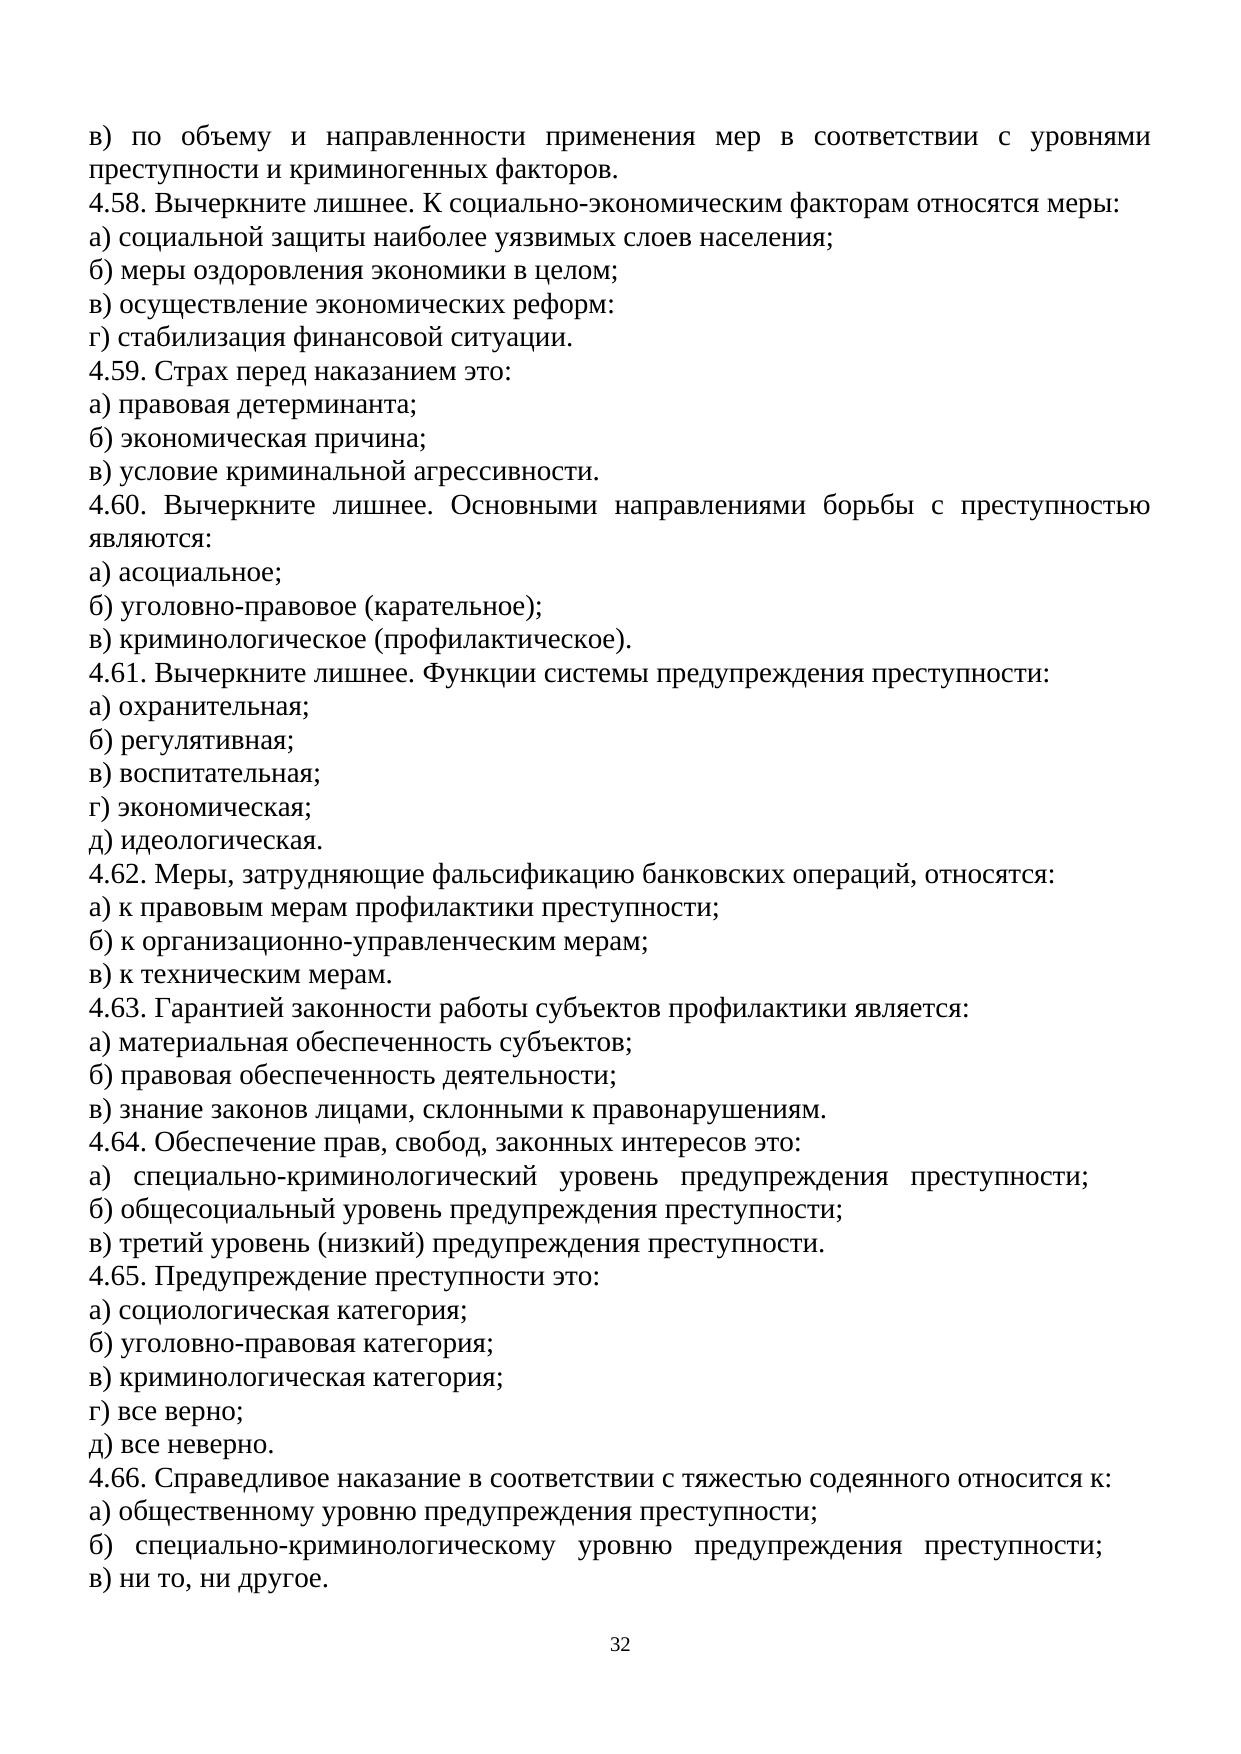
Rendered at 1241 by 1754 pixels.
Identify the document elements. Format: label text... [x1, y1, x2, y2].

text в) по объему и направленности применения мер в соответствии с уровнями преступности и криминогенных факторов. [88, 118, 1152, 185]
text а) социальной защиты наиболее уязвимых слоев населения; [88, 219, 1152, 252]
text 4.58. Вычеркните лишнее. К социально-экономическим факторам относятся меры: [88, 185, 1152, 219]
text а) охранительная; [88, 688, 1152, 722]
text а) асоциальное; [88, 554, 1152, 588]
text в) воспитательная; [88, 755, 1152, 789]
text 4.59. Страх перед наказанием это: [88, 353, 1152, 386]
text б) общесоциальный уровень предупреждения преступности; [88, 1191, 1152, 1225]
text 4.66. Справедливое наказание в соответствии с тяжестью содеянного относится к: [88, 1460, 1152, 1493]
text а) социологическая категория; [88, 1292, 1152, 1326]
text а) к правовым мерам профилактики преступности; [88, 889, 1152, 923]
text в) ни то, ни другое. [88, 1560, 1152, 1594]
text г) стабилизация финансовой ситуации. [88, 319, 1152, 353]
text д) идеологическая. [88, 822, 1152, 856]
text б) уголовно-правовое (карательное); [88, 588, 1152, 621]
text 4.64. Обеспечение прав, свобод, законных интересов это: [88, 1124, 1152, 1158]
text д) все неверно. [88, 1426, 1152, 1460]
text в) условие криминальной агрессивности. [88, 453, 1152, 487]
text 4.61. Вычеркните лишнее. Функции системы предупреждения преступности: [88, 655, 1152, 688]
text в) осуществление экономических реформ: [88, 286, 1152, 319]
text г) экономическая; [88, 789, 1152, 822]
text в) криминологическое (профилактическое). [88, 621, 1152, 655]
text 4.65. Предупреждение преступности это: [88, 1258, 1152, 1292]
text в) третий уровень (низкий) предупреждения преступности. [88, 1225, 1152, 1258]
text а) специально-криминологический уровень предупреждения преступности; [88, 1158, 1152, 1191]
text б) регулятивная; [88, 722, 1152, 755]
text б) специально-криминологическому уровню предупреждения преступности; [88, 1527, 1152, 1560]
text б) экономическая причина; [88, 420, 1152, 453]
text б) уголовно-правовая категория; [88, 1326, 1152, 1359]
text б) к организационно-управленческим мерам; [88, 923, 1152, 957]
text в) знание законов лицами, склонными к правонарушениям. [88, 1091, 1152, 1124]
text 4.60. Вычеркните лишнее. Основными направлениями борьбы с преступностью являются: [88, 487, 1152, 554]
text а) правовая детерминанта; [88, 386, 1152, 420]
text 4.63. Гарантией законности работы субъектов профилактики является: [88, 990, 1152, 1024]
text в) криминологическая категория; [88, 1359, 1152, 1393]
text а) общественному уровню предупреждения преступности; [88, 1493, 1152, 1527]
text а) материальная обеспеченность субъектов; [88, 1024, 1152, 1057]
text в) к техническим мерам. [88, 957, 1152, 990]
text 4.62. Меры, затрудняющие фальсификацию банковских операций, относятся: [88, 856, 1152, 889]
text г) все верно; [88, 1393, 1152, 1426]
text б) меры оздоровления экономики в целом; [88, 252, 1152, 286]
text б) правовая обеспеченность деятельности; [88, 1057, 1152, 1091]
